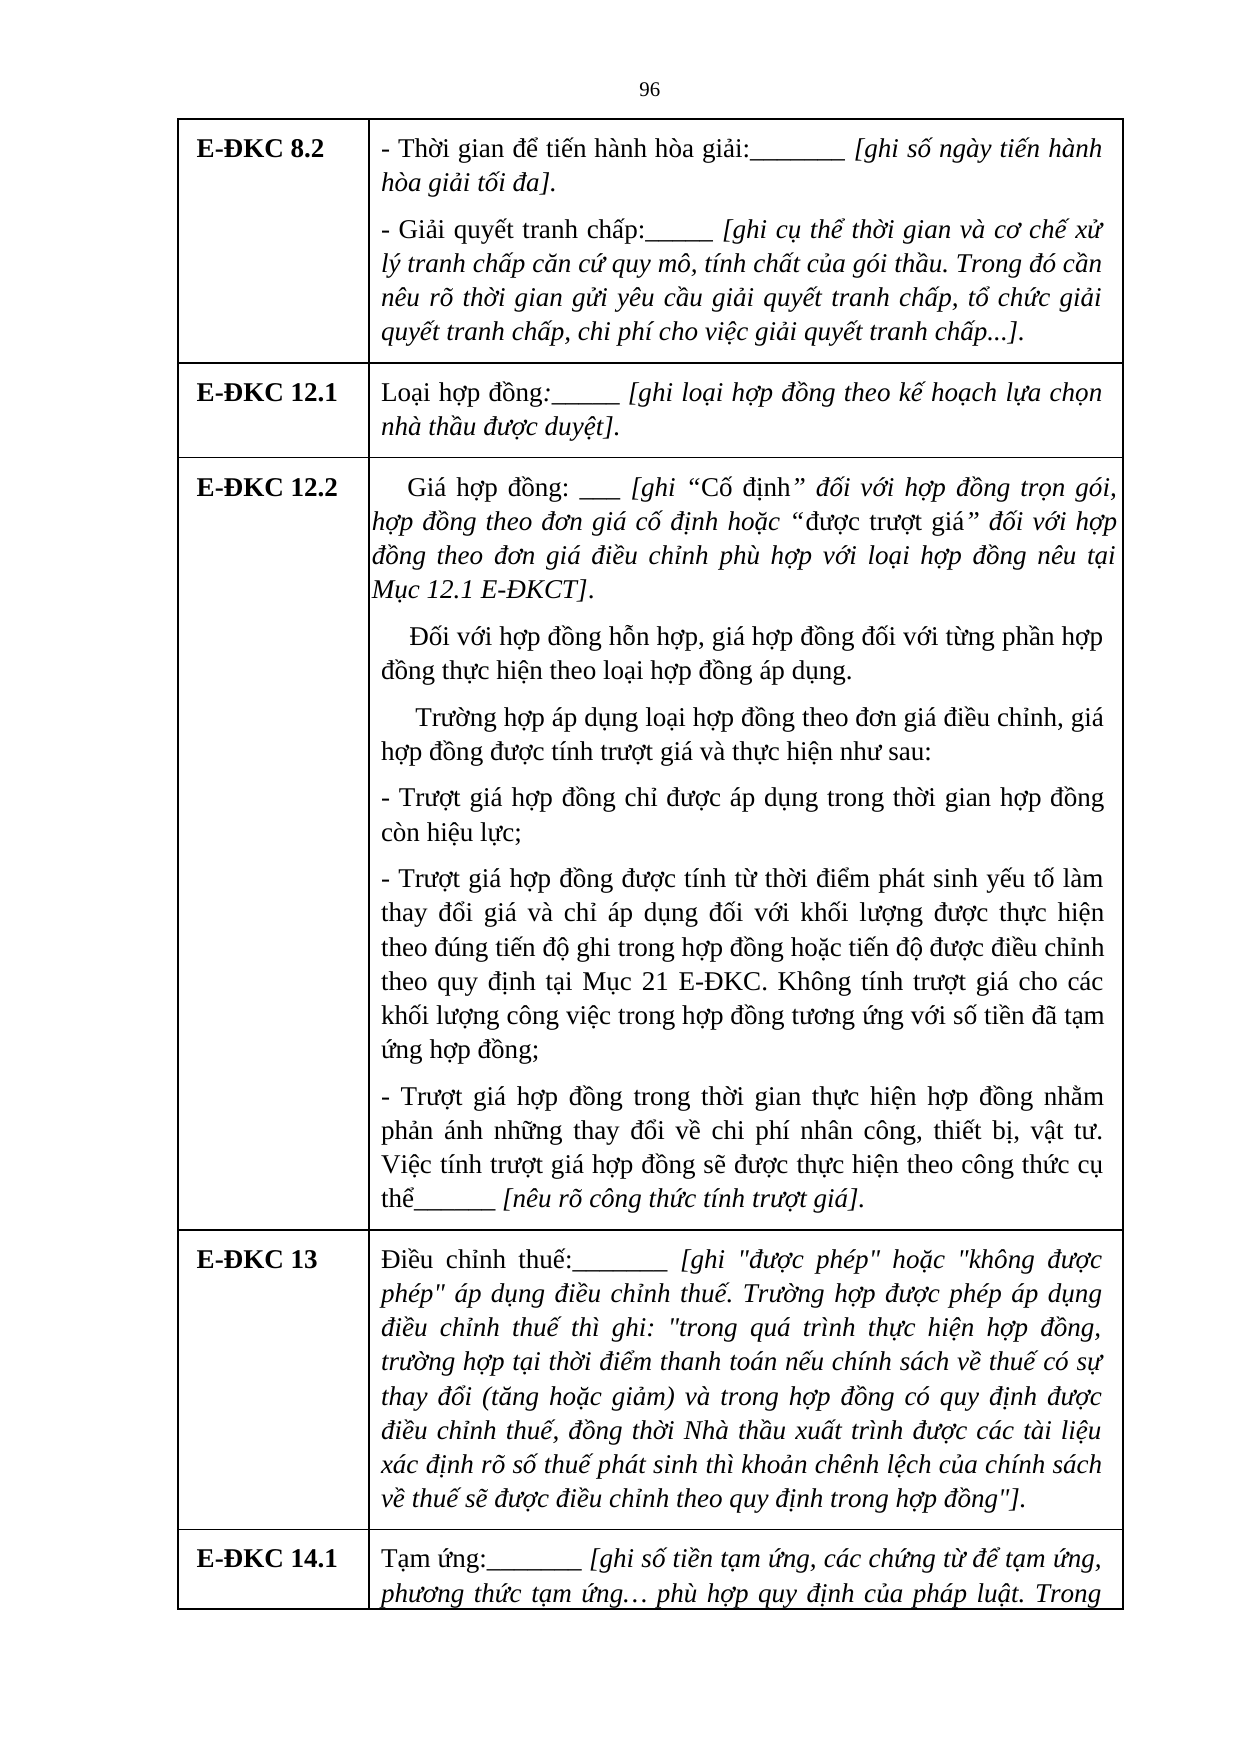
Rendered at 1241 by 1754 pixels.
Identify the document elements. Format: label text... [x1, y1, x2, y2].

table_cell E-ĐKC 8.2 [179, 120, 368, 362]
table_cell E-ĐKC 14.1 [179, 1530, 368, 1608]
table_cell Loại hợp đồng:_____ [ghi loại hợp đồng theo kế hoạch lựa chọn nhà thầu được duyệt]. [370, 364, 1122, 457]
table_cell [370, 1530, 1122, 1608]
table_cell E-ĐKC 13 [179, 1231, 368, 1528]
table_cell - Thời gian để tiến hành hòa giải:_______ [ghi số ngày tiến hành hòa giải tối đa]. - Giải quyết tranh chấp:_____ [ghi cụ thể thời gian và cơ chế xử lý tranh chấp căn cứ quy mô, tính chất của gói thầu. Trong đó cần nêu rõ thời gian gửi yêu cầu giải quyết tranh chấp, tổ chức giải quyết tranh chấp, chi phí cho việc giải quyết tranh chấp...]. [370, 120, 1122, 362]
table_cell Giá hợp đồng: ___ [ghi “Cố định” đối với hợp đồng trọn gói, hợp đồng theo đơn giá cố định hoặc “được trượt giá” đối với hợp đồng theo đơn giá điều chỉnh phù hợp với loại hợp đồng nêu tại Mục 12.1 E-ĐKCT]. Đối với hợp đồng hỗn hợp, giá hợp đồng đối với từng phần hợp đồng thực hiện theo loại hợp đồng áp dụng. Trường hợp áp dụng loại hợp đồng theo đơn giá điều chỉnh, giá hợp đồng được tính trượt giá và thực hiện như sau: - Trượt giá hợp đồng chỉ được áp dụng trong thời gian hợp đồng còn hiệu lực; - Trượt giá hợp đồng được tính từ thời điểm phát sinh yếu tố làm thay đổi giá và chỉ áp dụng đối với khối lượng được thực hiện theo đúng tiến độ ghi trong hợp đồng hoặc tiến độ được điều chỉnh theo quy định tại Mục 21 E-ĐKC. Không tính trượt giá cho các khối lượng công việc trong hợp đồng tương ứng với số tiền đã tạm ứng hợp đồng; - Trượt giá hợp đồng trong thời gian thực hiện hợp đồng nhằm phản ánh những thay đổi về chi phí nhân công, thiết bị, vật tư. Việc tính trượt giá hợp đồng sẽ được thực hiện theo công thức cụ thể______ [nêu rõ công thức tính trượt giá]. [370, 458, 1122, 1229]
table_cell E-ĐKC 12.2 [179, 458, 368, 1229]
table_cell Điều chỉnh thuế:_______ [ghi "được phép" hoặc "không được phép" áp dụng điều chỉnh thuế. Trường hợp được phép áp dụng điều chỉnh thuế thì ghi: "trong quá trình thực hiện hợp đồng, trường hợp tại thời điểm thanh toán nếu chính sách về thuế có sự thay đổi (tăng hoặc giảm) và trong hợp đồng có quy định được điều chỉnh thuế, đồng thời Nhà thầu xuất trình được các tài liệu xác định rõ số thuế phát sinh thì khoản chênh lệch của chính sách về thuế sẽ được điều chỉnh theo quy định trong hợp đồng"]. [370, 1231, 1122, 1528]
table_cell E-ĐKC 12.1 [179, 364, 368, 457]
